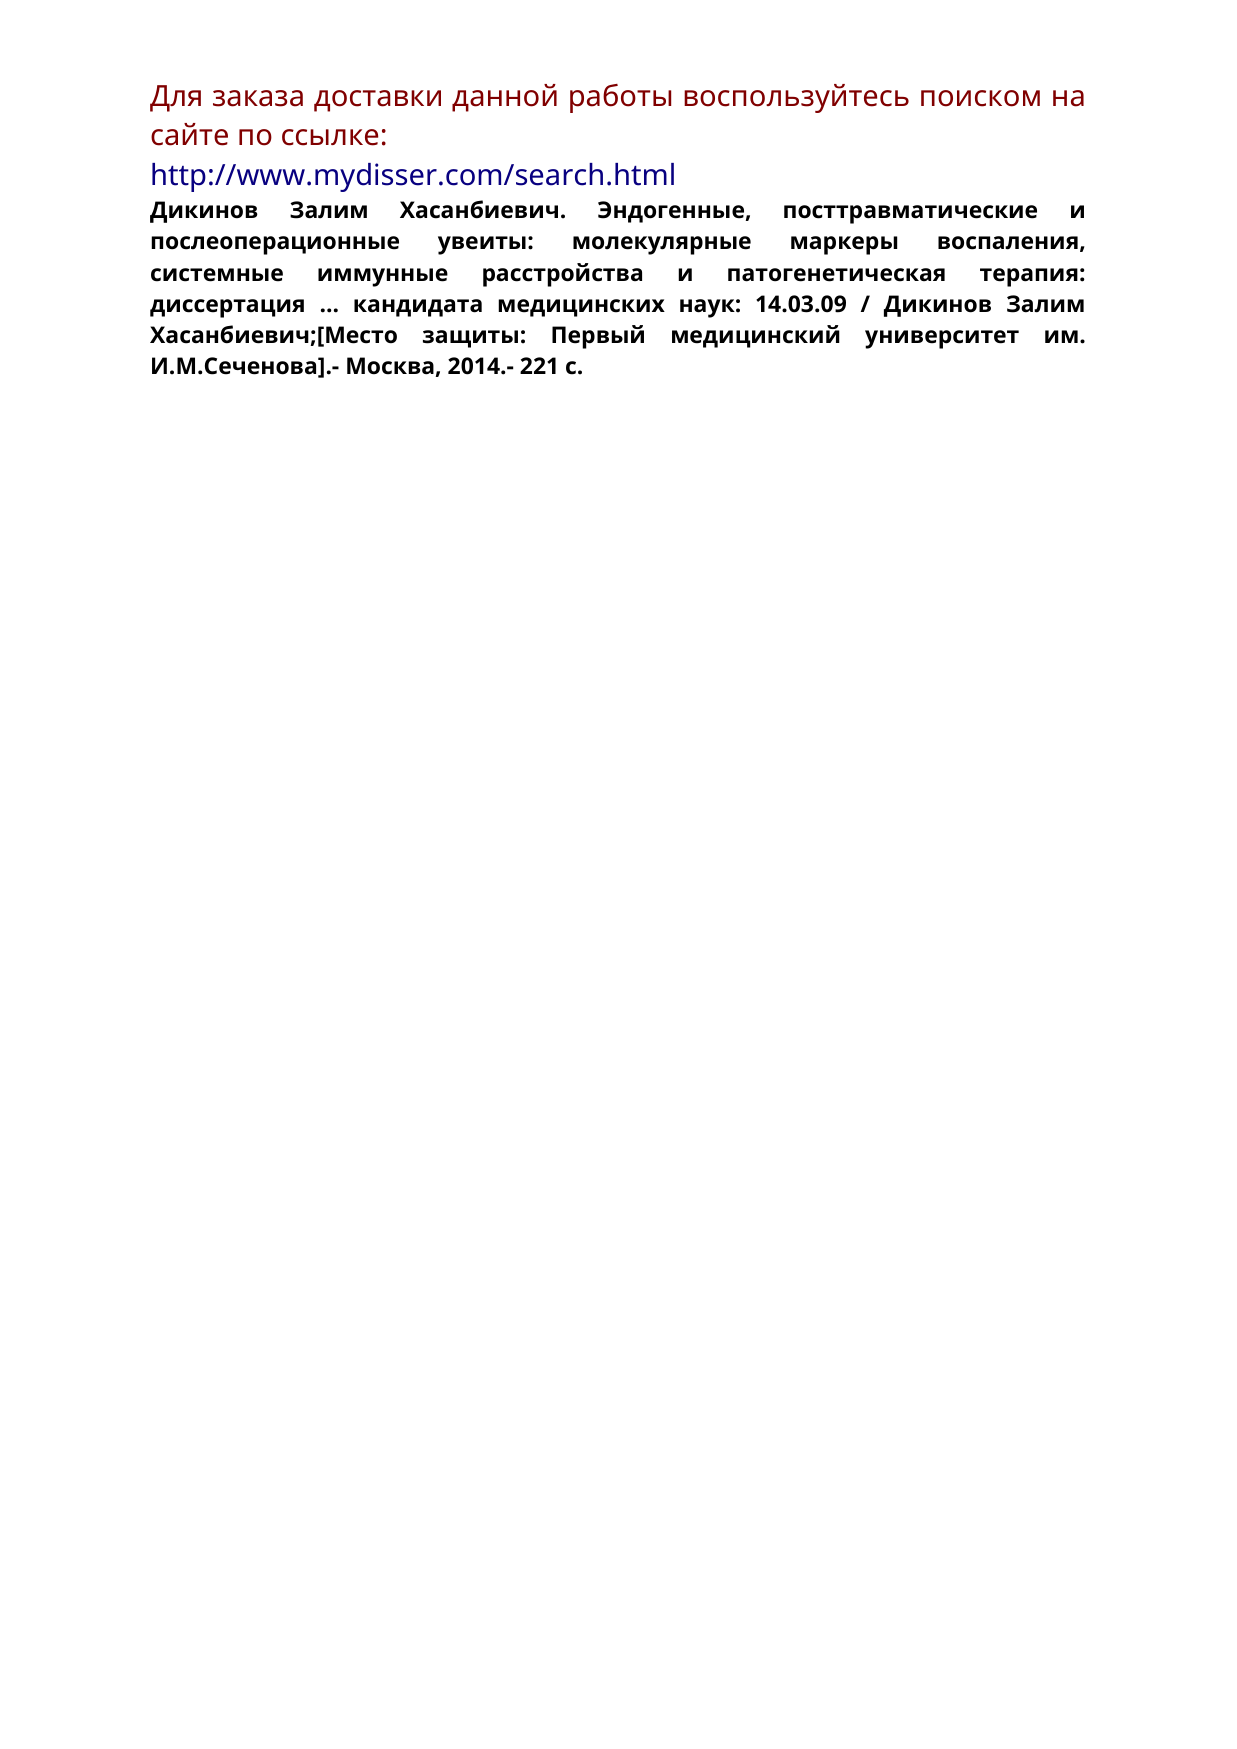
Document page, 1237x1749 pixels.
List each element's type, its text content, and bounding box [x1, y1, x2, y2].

text Дикинов Залим Хасанбиевич. Эндогенные, посттравматические и послеоперационные увеиты: молекулярные маркеры воспаления, системные иммунные расстройства и патогенетическая терапия: диссертация ... кандидата медицинских наук: 14.03.09 / Дикинов Залим Хасанбиевич;[Место защиты: Первый медицинский университет им. И.М.Сеченова].- Москва, 2014.- 221 с. [150, 194, 1086, 382]
